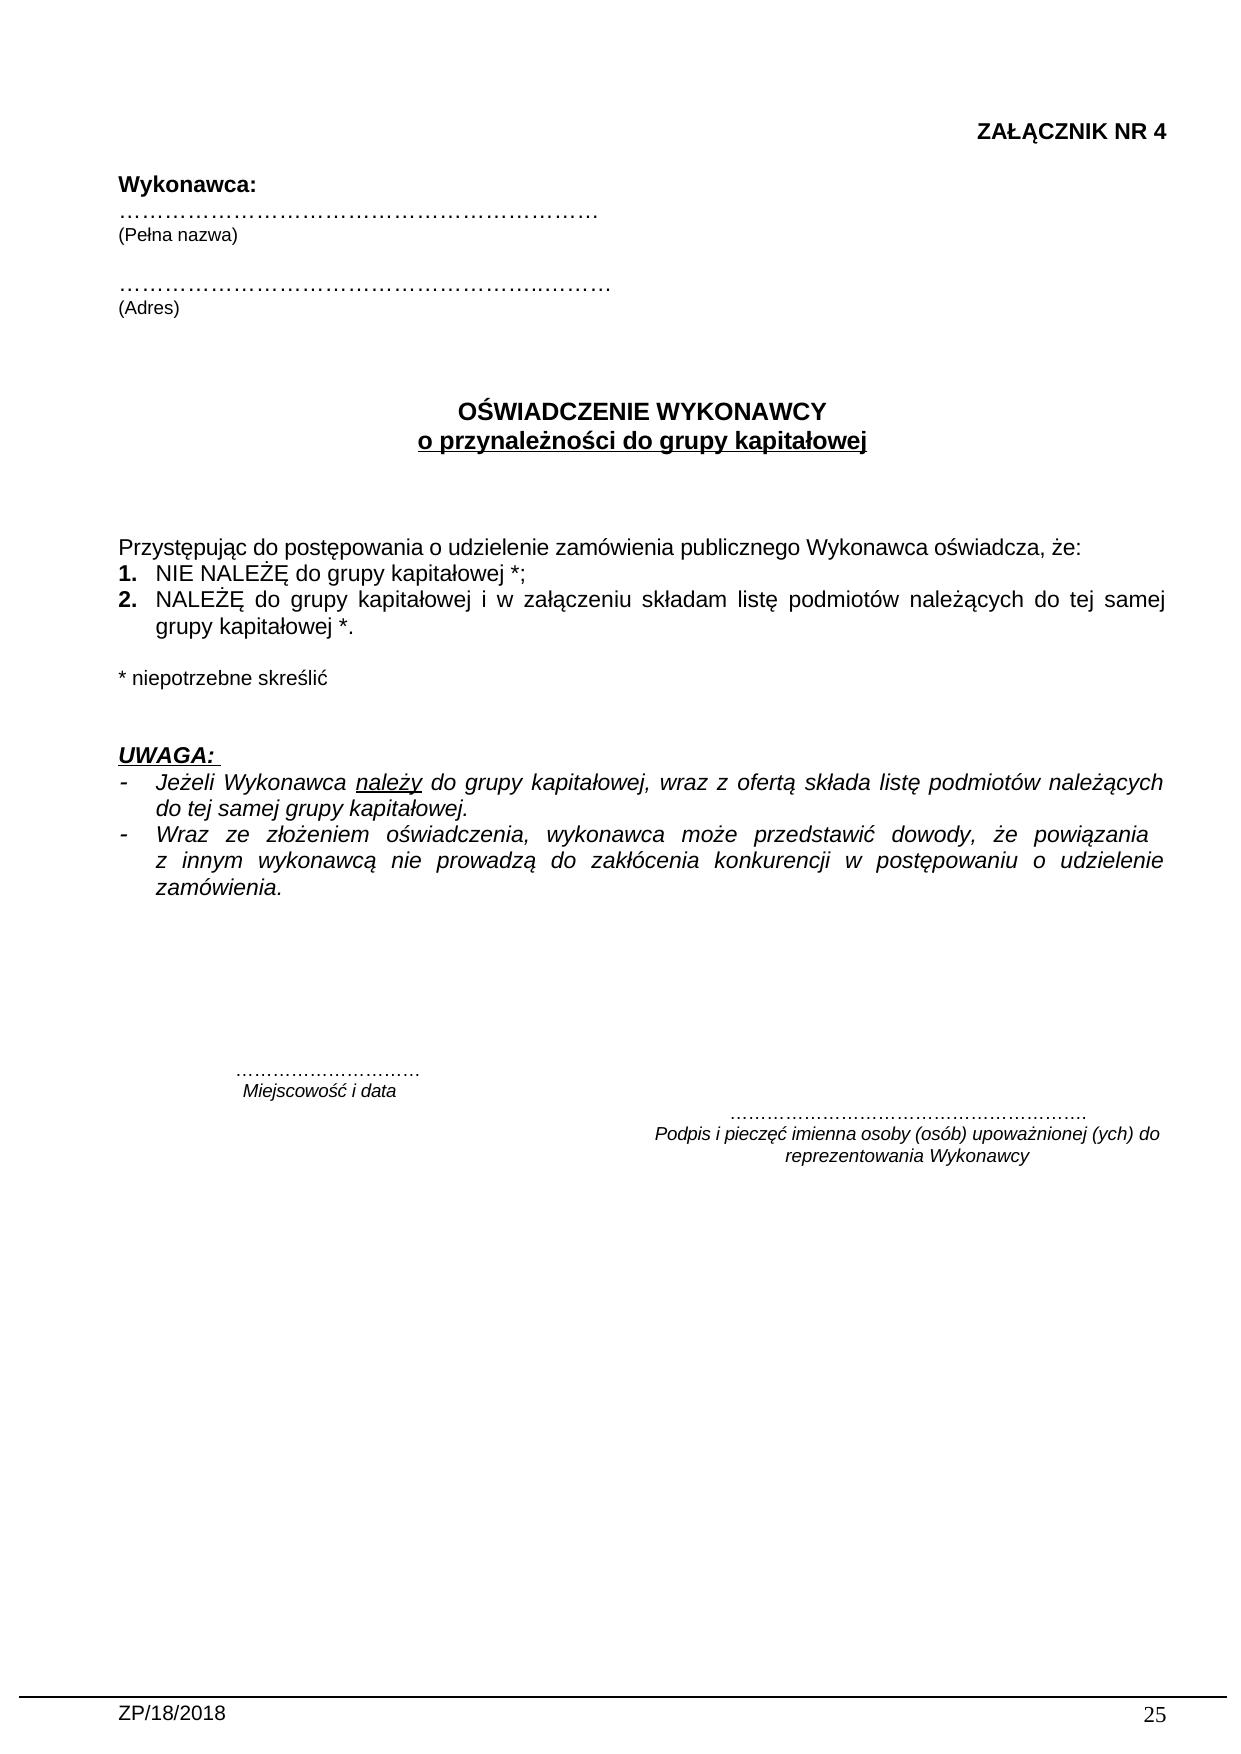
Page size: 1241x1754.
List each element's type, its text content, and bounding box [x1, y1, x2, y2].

text (Adres) [118, 296, 1166, 318]
text o przynależności do grupy kapitałowej [118, 426, 1166, 454]
text Przystępując do postępowania o udzielenie zamówienia publicznego Wykonawca oświadcza, że: [118, 534, 1166, 560]
list Wraz ze złożeniem oświadczenia, wykonawca może przedstawić dowody, że powiązania z innym wykonawcą nie prowadzą do zakłócenia konkurencji w postępowaniu o udzielenie zamówienia. [118, 821, 1166, 900]
text UWAGA: [118, 742, 1166, 768]
list NALEŻĘ do grupy kapitałowej i w załączeniu składam listę podmiotów należących do tej samej grupy kapitałowej *. [118, 586, 1166, 639]
text ……………………………………………………… [118, 197, 1166, 223]
text Miejscowość i data [192, 1080, 449, 1101]
text OŚWIADCZENIE WYKONAWCY [118, 397, 1166, 426]
text Podpis i pieczęć imienna osoby (osób) upoważnionej (ych) do reprezentowania Wykonawcy [650, 1123, 1166, 1166]
text ………………………… [207, 1058, 449, 1080]
text Wykonawca: [118, 171, 1166, 197]
list Jeżeli Wykonawca należy do grupy kapitałowej, wraz z ofertą składa listę podmiotów należących do tej samej grupy kapitałowej. [118, 768, 1166, 821]
text (Pełna nazwa) [118, 223, 1166, 245]
text * niepotrzebne skreślić [118, 665, 1166, 689]
list NIE NALEŻĘ do grupy kapitałowej *; [118, 560, 1166, 586]
text ………………………………………………..……… [118, 270, 1166, 296]
text …………………………………………………. [650, 1101, 1166, 1123]
text ZAŁĄCZNIK NR 4 [207, 118, 1166, 144]
